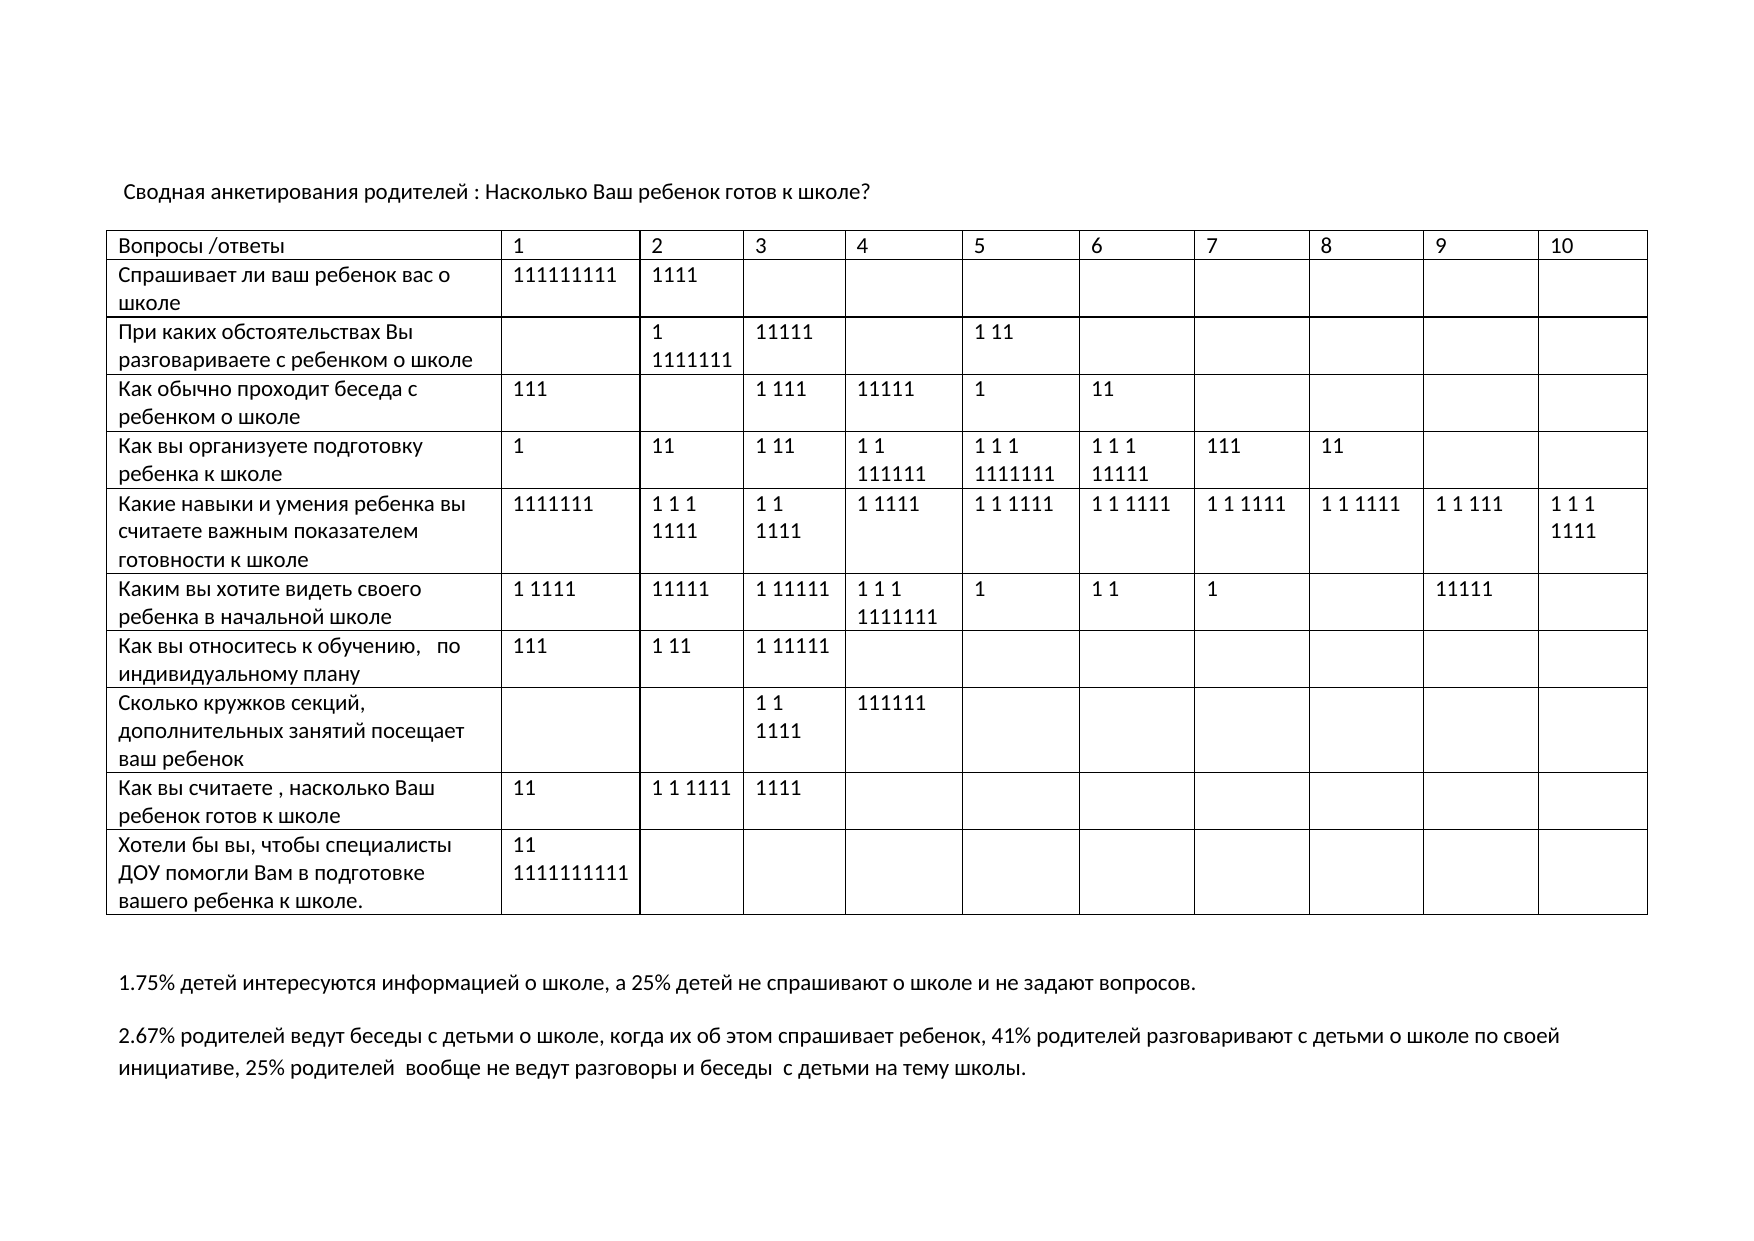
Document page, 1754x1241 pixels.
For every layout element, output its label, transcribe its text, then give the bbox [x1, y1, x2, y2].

table_cell 1 [1195, 574, 1309, 630]
table_cell [1195, 688, 1309, 772]
table_cell [1539, 432, 1647, 488]
table_cell 11 1111111111 [502, 830, 639, 914]
table_cell Какие навыки и умения ребенка вы считаете важным показателем готовности к школе [107, 489, 501, 573]
table_header 9 [1424, 231, 1538, 259]
table_cell [1195, 631, 1309, 687]
table_cell [1539, 631, 1647, 687]
table_cell 1 1 1 1111 [1539, 489, 1647, 573]
table_cell [1539, 574, 1647, 630]
table_cell 1 11111 [744, 631, 845, 687]
text 1.75% детей интересуются информацией о школе, а 25% детей не спрашивают о школе и не задают вопросов. [118, 968, 1636, 996]
table_cell 1 111 [744, 375, 845, 431]
table_cell Как вы считаете , насколько Ваш ребенок готов к школе [107, 773, 501, 829]
table_cell [744, 260, 845, 316]
table_cell 111111 [846, 688, 962, 772]
table_cell 111 [502, 631, 639, 687]
table_cell 111 [502, 375, 639, 431]
table_cell [1539, 318, 1647, 373]
table_cell [963, 688, 1079, 772]
table_cell 11 [502, 773, 639, 829]
table_cell [1539, 830, 1647, 914]
table_cell 1 [502, 432, 639, 488]
table_header 7 [1195, 231, 1309, 259]
table_cell [1310, 688, 1423, 772]
table_cell При каких обстоятельствах Вы разговариваете с ребенком о школе [107, 318, 501, 373]
table_cell Как вы организуете подготовку ребенка к школе [107, 432, 501, 488]
table_cell [1424, 773, 1538, 829]
table_cell [1539, 773, 1647, 829]
table_cell [1310, 830, 1423, 914]
table_cell [1195, 375, 1309, 431]
table_cell Спрашивает ли ваш ребенок вас о школе [107, 260, 501, 316]
table_cell 1 1 1 11111 [1080, 432, 1194, 488]
table_cell [641, 688, 743, 772]
table_cell 11 [1080, 375, 1194, 431]
table_cell 1 1 1111 [1080, 489, 1194, 573]
table_cell 1 1111 [502, 574, 639, 630]
table_cell 1111 [744, 773, 845, 829]
table_cell [963, 773, 1079, 829]
table_header Вопросы /ответы [107, 231, 501, 259]
table_cell 1 1 1 1111 [641, 489, 743, 573]
table_cell 1 1111111 [641, 318, 743, 373]
table_header 2 [641, 231, 743, 259]
table_cell 11 [1310, 432, 1423, 488]
table_cell [1539, 688, 1647, 772]
table_cell [1310, 631, 1423, 687]
table_cell Как обычно проходит беседа с ребенком о школе [107, 375, 501, 431]
table_cell [1080, 631, 1194, 687]
table_cell 1 1 1111 [1310, 489, 1423, 573]
table_cell [1424, 375, 1538, 431]
table_cell [846, 773, 962, 829]
table_cell [963, 631, 1079, 687]
table_cell [846, 318, 962, 373]
table_cell Как вы относитесь к обучению, по индивидуальному плану [107, 631, 501, 687]
table_cell [1310, 375, 1423, 431]
table_cell 11111 [846, 375, 962, 431]
table_cell [963, 830, 1079, 914]
table_cell [1424, 432, 1538, 488]
text 2.67% родителей ведут беседы с детьми о школе, когда их об этом спрашивает ребенок, 41% родителей разговаривают с детьми о школе по своей инициативе, 25% родителей вообще не ведут разговоры и беседы с детьми на тему школы. [118, 1021, 1636, 1081]
table_cell [1424, 631, 1538, 687]
table_cell 11111 [744, 318, 845, 373]
table_cell Каким вы хотите видеть своего ребенка в начальной школе [107, 574, 501, 630]
table_cell 1 1 1 1111111 [963, 432, 1079, 488]
table_cell [1424, 688, 1538, 772]
table_cell [1195, 773, 1309, 829]
table_cell [1195, 830, 1309, 914]
table_header 5 [963, 231, 1079, 259]
table_cell [1310, 773, 1423, 829]
table_cell 1 11111 [744, 574, 845, 630]
table_cell [846, 260, 962, 316]
table_cell [1080, 318, 1194, 373]
table_cell [1195, 260, 1309, 316]
table_cell [1539, 260, 1647, 316]
table_cell 1 1 111 [1424, 489, 1538, 573]
table_cell [1080, 773, 1194, 829]
table_cell [846, 830, 962, 914]
table_header 4 [846, 231, 962, 259]
table_cell 1 1111 [846, 489, 962, 573]
table_cell 111 [1195, 432, 1309, 488]
table_cell 1 11 [641, 631, 743, 687]
table_cell 1 1 1111 [1195, 489, 1309, 573]
table_header 6 [1080, 231, 1194, 259]
table_header 3 [744, 231, 845, 259]
table_cell 1 1 1 1111111 [846, 574, 962, 630]
table_cell 1 1 1111 [744, 688, 845, 772]
table_cell [641, 830, 743, 914]
table_cell [1310, 318, 1423, 373]
table_cell [1424, 830, 1538, 914]
table_cell 11 [641, 432, 743, 488]
table_cell 1 [963, 574, 1079, 630]
table_header 10 [1539, 231, 1647, 259]
table_cell [1539, 375, 1647, 431]
table_cell [963, 260, 1079, 316]
table_cell 111111111 [502, 260, 639, 316]
table_cell Сколько кружков секций, дополнительных занятий посещает ваш ребенок [107, 688, 501, 772]
table_cell 11111 [641, 574, 743, 630]
table_cell 11111 [1424, 574, 1538, 630]
table_cell 1 1 1111 [641, 773, 743, 829]
table_cell 1111111 [502, 489, 639, 573]
table_cell [1310, 260, 1423, 316]
table_cell [846, 631, 962, 687]
table_cell [1080, 688, 1194, 772]
table_cell 1 11 [963, 318, 1079, 373]
table_cell [1424, 318, 1538, 373]
table_cell Хотели бы вы, чтобы специалисты ДОУ помогли Вам в подготовке вашего ребенка к школе. [107, 830, 501, 914]
table_cell [1080, 260, 1194, 316]
table_header 1 [502, 231, 639, 259]
table_cell 1 11 [744, 432, 845, 488]
table_cell 1 1 [1080, 574, 1194, 630]
table_cell 1 1 1111 [744, 489, 845, 573]
table_cell [744, 830, 845, 914]
table_cell [1195, 318, 1309, 373]
table_cell 1 [963, 375, 1079, 431]
table_cell 1 1 111111 [846, 432, 962, 488]
table_cell [1424, 260, 1538, 316]
table_cell 1111 [641, 260, 743, 316]
table_cell [1080, 830, 1194, 914]
table_cell [502, 688, 639, 772]
table_cell [502, 318, 639, 373]
text Сводная анкетирования родителей : Насколько Ваш ребенок готов к школе? [118, 177, 1636, 205]
table_header 8 [1310, 231, 1423, 259]
table_cell 1 1 1111 [963, 489, 1079, 573]
table_cell [641, 375, 743, 431]
table_cell [1310, 574, 1423, 630]
